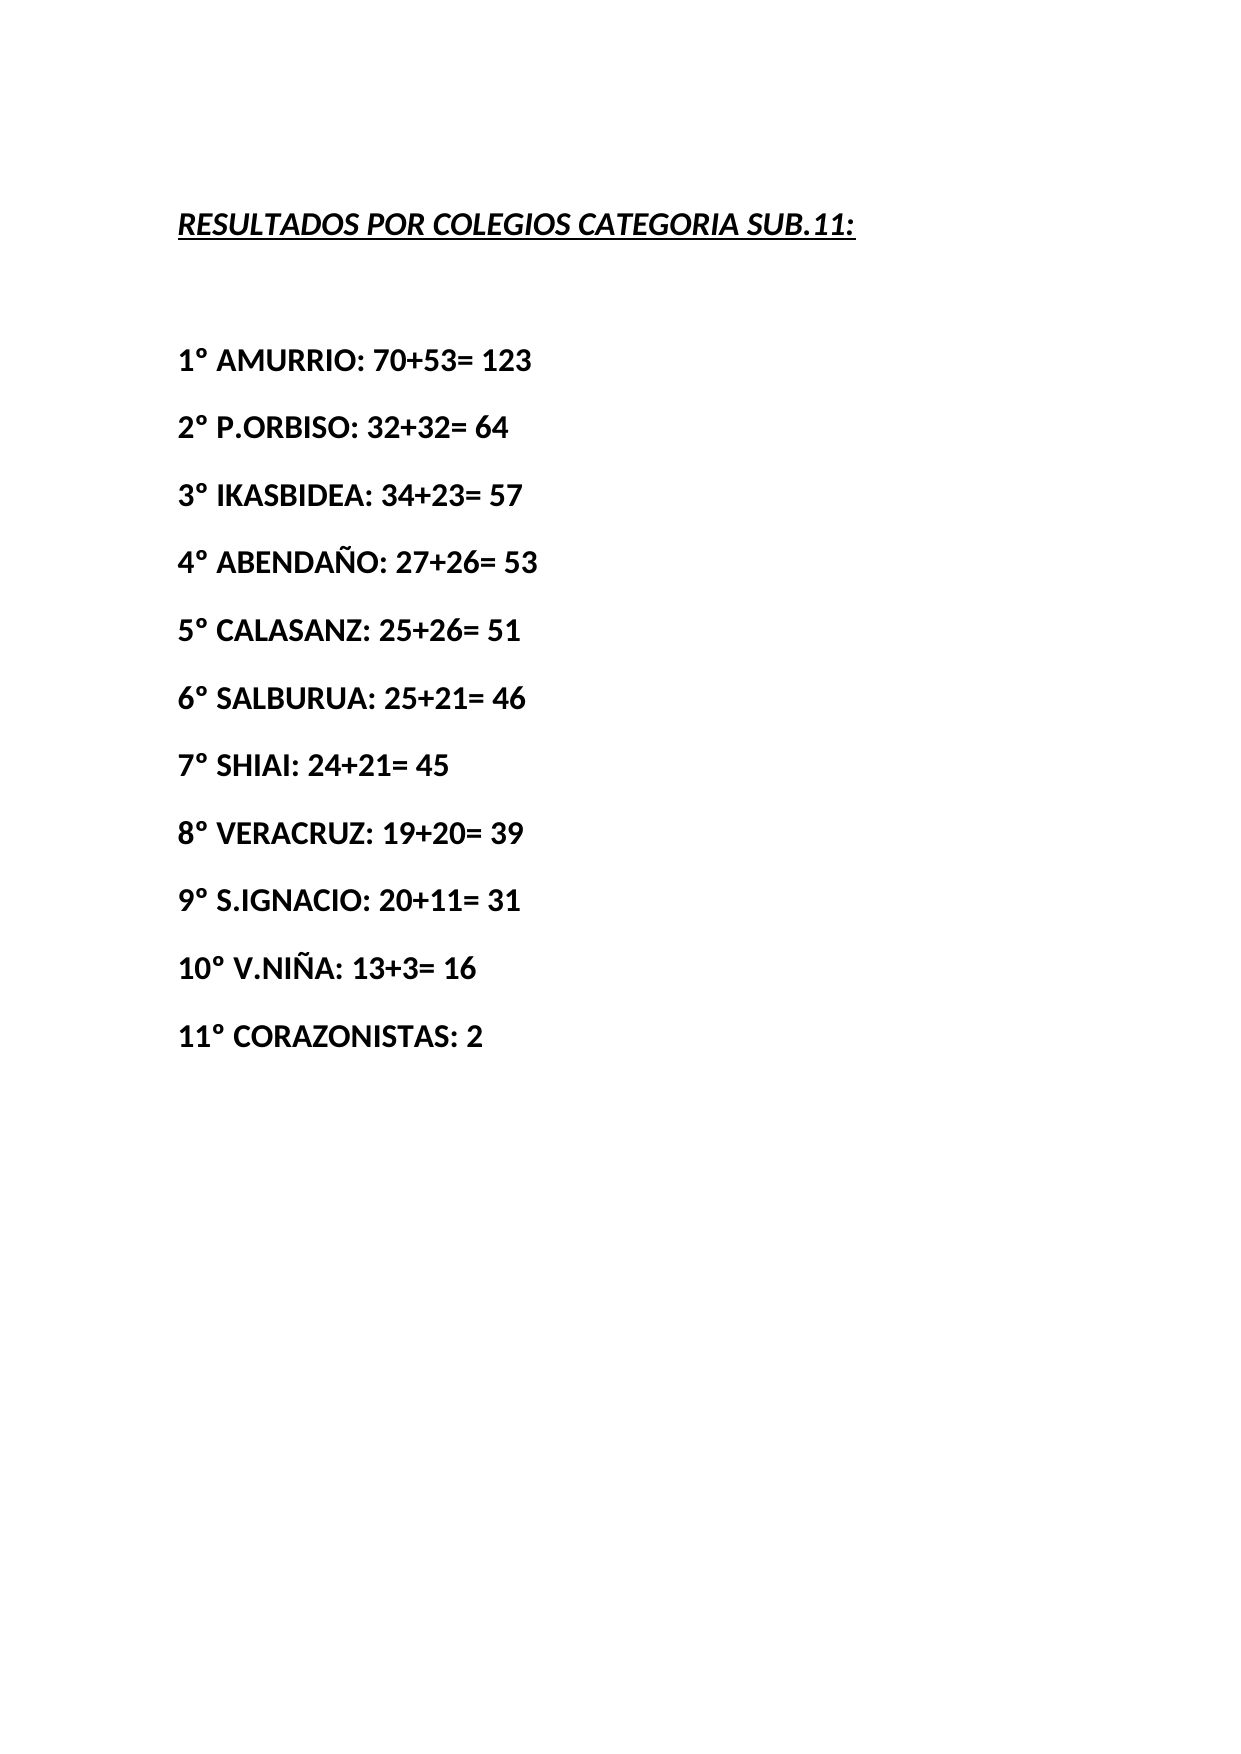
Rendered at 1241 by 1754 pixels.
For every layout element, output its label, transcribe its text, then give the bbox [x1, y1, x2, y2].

text 11º CORAZONISTAS: 2 [177, 1015, 1063, 1055]
text 4º ABENDAÑO: 27+26= 53 [177, 541, 1063, 582]
text 2º P.ORBISO: 32+32= 64 [177, 406, 1063, 447]
text 7º SHIAI: 24+21= 45 [177, 744, 1063, 785]
text 10º V.NIÑA: 13+3= 16 [177, 947, 1063, 988]
text 6º SALBURUA: 25+21= 46 [177, 677, 1063, 717]
text 8º VERACRUZ: 19+20= 39 [177, 812, 1063, 853]
text 9º S.IGNACIO: 20+11= 31 [177, 879, 1063, 920]
text 1º AMURRIO: 70+53= 123 [177, 339, 1063, 379]
text 3º IKASBIDEA: 34+23= 57 [177, 474, 1063, 514]
text RESULTADOS POR COLEGIOS CATEGORIA SUB.11: [177, 203, 1063, 244]
text 5º CALASANZ: 25+26= 51 [177, 609, 1063, 650]
